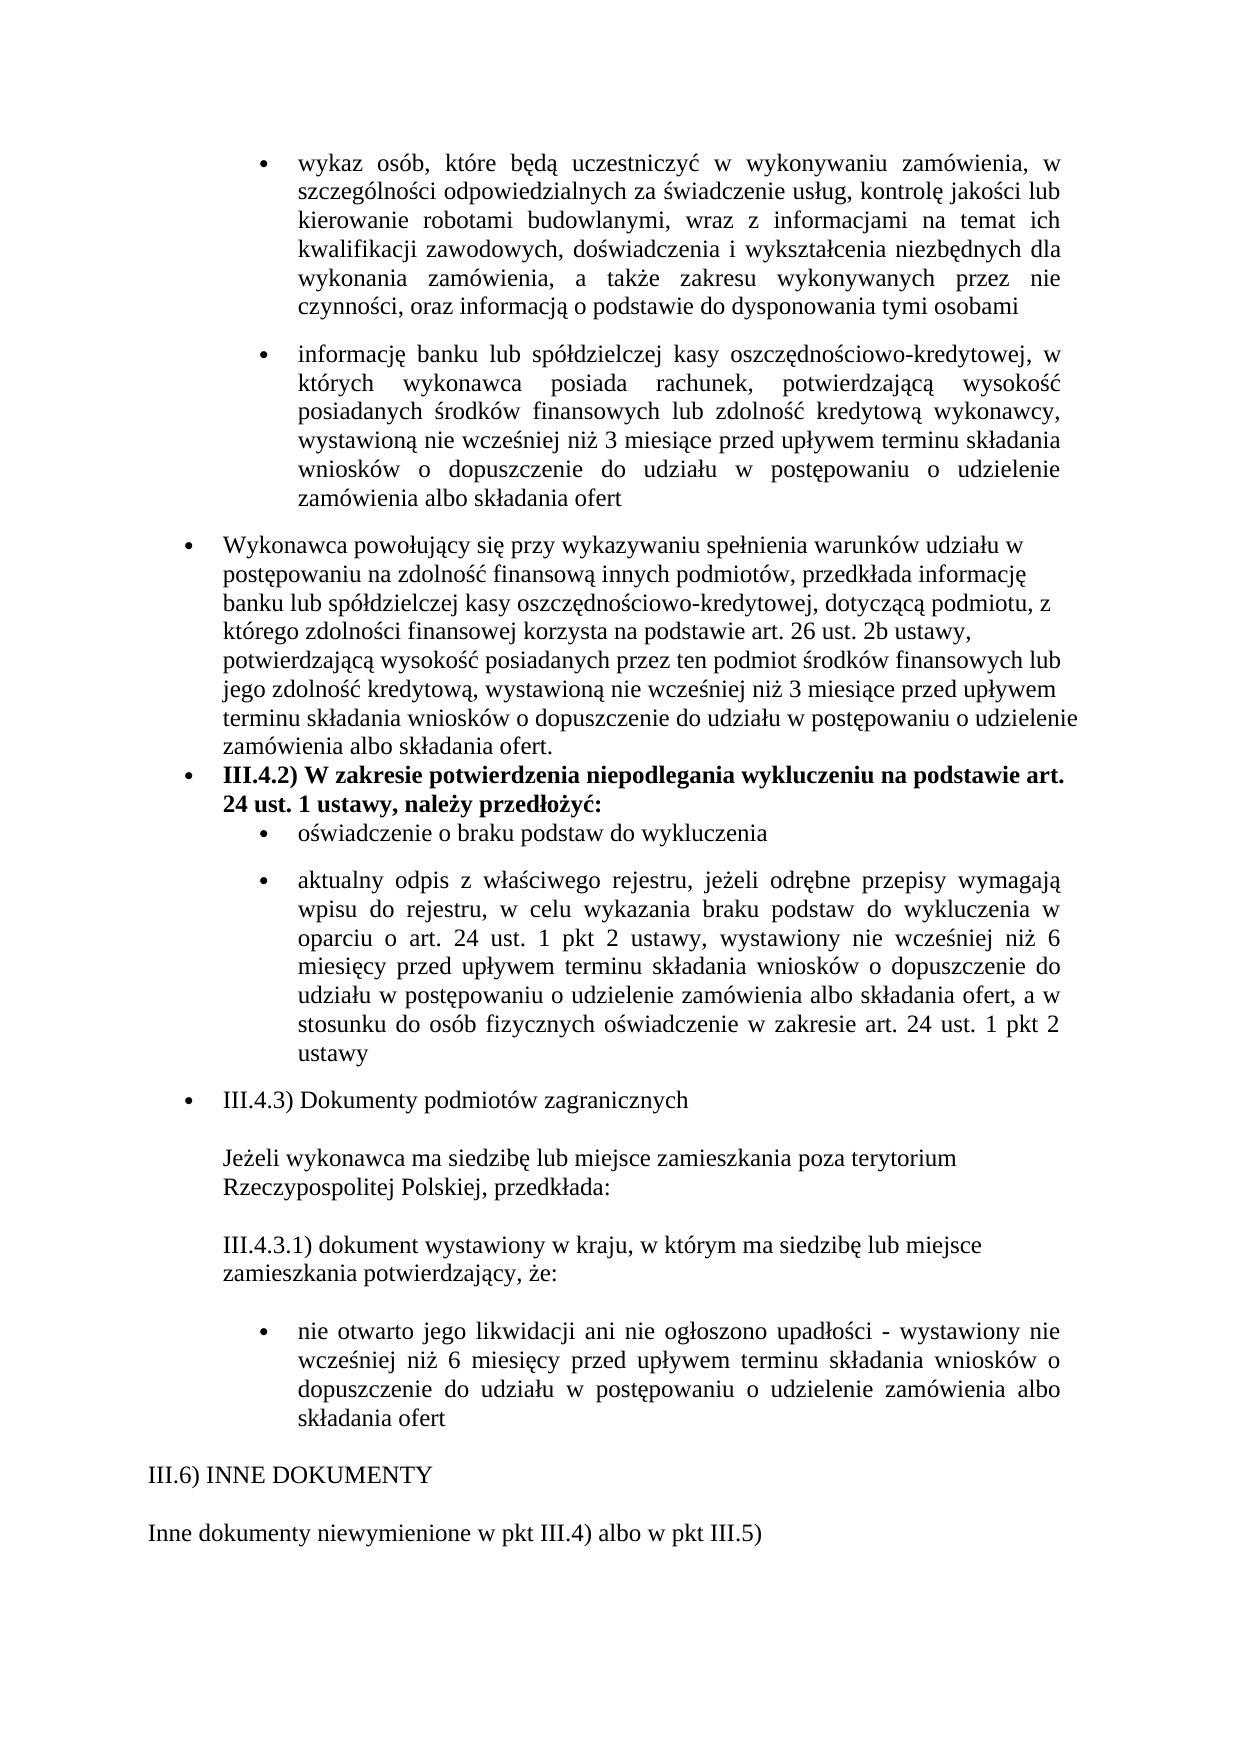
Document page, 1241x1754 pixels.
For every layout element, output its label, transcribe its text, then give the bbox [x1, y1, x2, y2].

text III.6) INNE DOKUMENTY [148, 1461, 1093, 1489]
list nie otwarto jego likwidacji ani nie ogłoszono upadłości - wystawiony nie wcześniej niż 6 miesięcy przed upływem terminu składania wniosków o dopuszczenie do udziału w postępowaniu o udzielenie zamówienia albo składania ofert [260, 1316, 1061, 1431]
list III.4.2) W zakresie potwierdzenia niepodlegania wykluczeniu na podstawie art. 24 ust. 1 ustawy, należy przedłożyć: [185, 760, 1093, 818]
list oświadczenie o braku podstaw do wykluczenia [260, 818, 1061, 846]
list informację banku lub spółdzielczej kasy oszczędnościowo-kredytowej, w których wykonawca posiada rachunek, potwierdzającą wysokość posiadanych środków finansowych lub zdolność kredytową wykonawcy, wystawioną nie wcześniej niż 3 miesiące przed upływem terminu składania wniosków o dopuszczenie do udziału w postępowaniu o udzielenie zamówienia albo składania ofert [260, 339, 1061, 511]
text III.4.3.1) dokument wystawiony w kraju, w którym ma siedzibę lub miejsce zamieszkania potwierdzający, że: [223, 1230, 1093, 1287]
list wykaz osób, które będą uczestniczyć w wykonywaniu zamówienia, w szczególności odpowiedzialnych za świadczenie usług, kontrolę jakości lub kierowanie robotami budowlanymi, wraz z informacjami na temat ich kwalifikacji zawodowych, doświadczenia i wykształcenia niezbędnych dla wykonania zamówienia, a także zakresu wykonywanych przez nie czynności, oraz informacją o podstawie do dysponowania tymi osobami [260, 148, 1061, 320]
list III.4.3) Dokumenty podmiotów zagranicznych [185, 1085, 1093, 1114]
text Inne dokumenty niewymienione w pkt III.4) albo w pkt III.5) [148, 1518, 1093, 1547]
list aktualny odpis z właściwego rejestru, jeżeli odrębne przepisy wymagają wpisu do rejestru, w celu wykazania braku podstaw do wykluczenia w oparciu o art. 24 ust. 1 pkt 2 ustawy, wystawiony nie wcześniej niż 6 miesięcy przed upływem terminu składania wniosków o dopuszczenie do udziału w postępowaniu o udzielenie zamówienia albo składania ofert, a w stosunku do osób fizycznych oświadczenie w zakresie art. 24 ust. 1 pkt 2 ustawy [260, 865, 1061, 1066]
text Jeżeli wykonawca ma siedzibę lub miejsce zamieszkania poza terytorium Rzeczypospolitej Polskiej, przedkłada: [223, 1143, 1093, 1201]
list Wykonawca powołujący się przy wykazywaniu spełnienia warunków udziału w postępowaniu na zdolność finansową innych podmiotów, przedkłada informację banku lub spółdzielczej kasy oszczędnościowo-kredytowej, dotyczącą podmiotu, z którego zdolności finansowej korzysta na podstawie art. 26 ust. 2b ustawy, potwierdzającą wysokość posiadanych przez ten podmiot środków finansowych lub jego zdolność kredytową, wystawioną nie wcześniej niż 3 miesiące przed upływem terminu składania wniosków o dopuszczenie do udziału w postępowaniu o udzielenie zamówienia albo składania ofert. [185, 530, 1093, 760]
